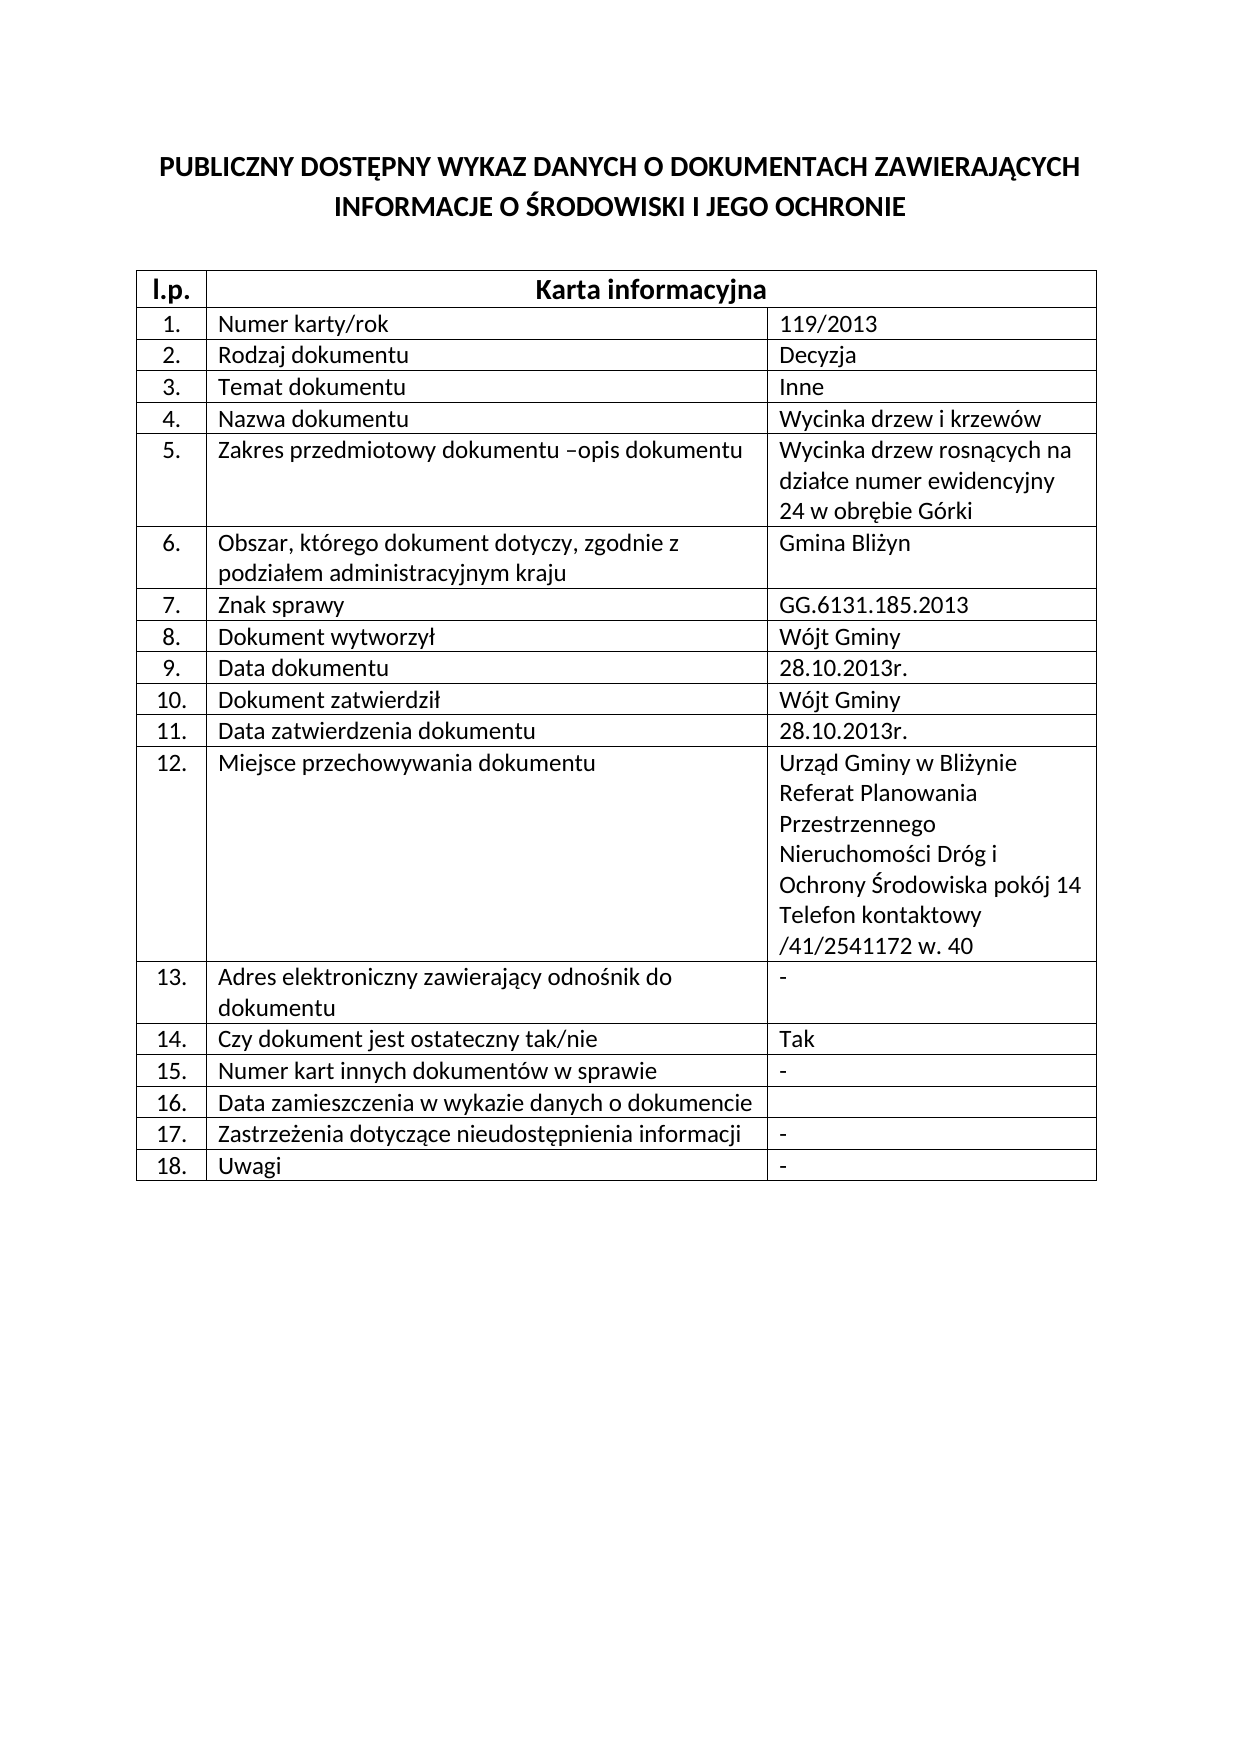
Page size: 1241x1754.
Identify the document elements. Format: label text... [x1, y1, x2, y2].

table_cell 7. [137, 589, 206, 619]
table_cell Adres elektroniczny zawierający odnośnik do dokumentu [207, 962, 767, 1023]
table_cell - [768, 1055, 1096, 1086]
table_cell Dokument zatwierdził [207, 684, 767, 714]
table_cell 4. [137, 403, 206, 433]
table_cell 9. [137, 652, 206, 683]
table_cell 28.10.2013r. [768, 652, 1096, 683]
table_cell 17. [137, 1118, 206, 1149]
table_cell 2. [137, 340, 206, 370]
table_header l.p. [137, 271, 206, 307]
table_cell 3. [137, 371, 206, 402]
table_header Karta informacyjna [207, 271, 1096, 307]
table_cell - [768, 1150, 1096, 1180]
table_cell 18. [137, 1150, 206, 1180]
table_cell Urząd Gminy w Bliżynie Referat Planowania Przestrzennego Nieruchomości Dróg i Ochrony Środowiska pokój 14 Telefon kontaktowy /41/2541172 w. 40 [768, 747, 1096, 961]
table_cell Zastrzeżenia dotyczące nieudostępnienia informacji [207, 1118, 767, 1149]
table_cell Wycinka drzew i krzewów [768, 403, 1096, 433]
table_cell 12. [137, 747, 206, 961]
table_cell 28.10.2013r. [768, 715, 1096, 746]
table_cell Data dokumentu [207, 652, 767, 683]
table_cell 6. [137, 527, 206, 588]
table_cell Data zatwierdzenia dokumentu [207, 715, 767, 746]
table_cell 16. [137, 1087, 206, 1117]
table_cell Wójt Gminy [768, 684, 1096, 714]
table_cell Data zamieszczenia w wykazie danych o dokumencie [207, 1087, 767, 1117]
table_cell Obszar, którego dokument dotyczy, zgodnie z podziałem administracyjnym kraju [207, 527, 767, 588]
table_cell 13. [137, 962, 206, 1023]
table_cell 11. [137, 715, 206, 746]
text PUBLICZNY DOSTĘPNY WYKAZ DANYCH O DOKUMENTACH ZAWIERAJĄCYCH INFORMACJE O ŚRODOWISKI I JEGO OCHRONIE [148, 148, 1093, 224]
table_cell 5. [137, 434, 206, 526]
table_cell 10. [137, 684, 206, 714]
table_cell Numer karty/rok [207, 308, 767, 339]
table_cell - [768, 1118, 1096, 1149]
table_cell Tak [768, 1024, 1096, 1054]
table_cell 119/2013 [768, 308, 1096, 339]
table_cell 15. [137, 1055, 206, 1086]
table_cell Dokument wytworzył [207, 621, 767, 651]
table_cell Znak sprawy [207, 589, 767, 619]
table_cell Temat dokumentu [207, 371, 767, 402]
table_cell Nazwa dokumentu [207, 403, 767, 433]
table_cell Rodzaj dokumentu [207, 340, 767, 370]
table_cell 1. [137, 308, 206, 339]
table_cell 14. [137, 1024, 206, 1054]
table_cell Inne [768, 371, 1096, 402]
table_cell Zakres przedmiotowy dokumentu –opis dokumentu [207, 434, 767, 526]
table_cell - [768, 962, 1096, 1023]
table_cell GG.6131.185.2013 [768, 589, 1096, 619]
table_cell Gmina Bliżyn [768, 527, 1096, 588]
table_cell Miejsce przechowywania dokumentu [207, 747, 767, 961]
table_cell Uwagi [207, 1150, 767, 1180]
table_cell 8. [137, 621, 206, 651]
table_cell Numer kart innych dokumentów w sprawie [207, 1055, 767, 1086]
table_cell Decyzja [768, 340, 1096, 370]
table_cell Czy dokument jest ostateczny tak/nie [207, 1024, 767, 1054]
table_cell Wójt Gminy [768, 621, 1096, 651]
table_cell [768, 1087, 1096, 1117]
table_cell Wycinka drzew rosnących na działce numer ewidencyjny 24 w obrębie Górki [768, 434, 1096, 526]
